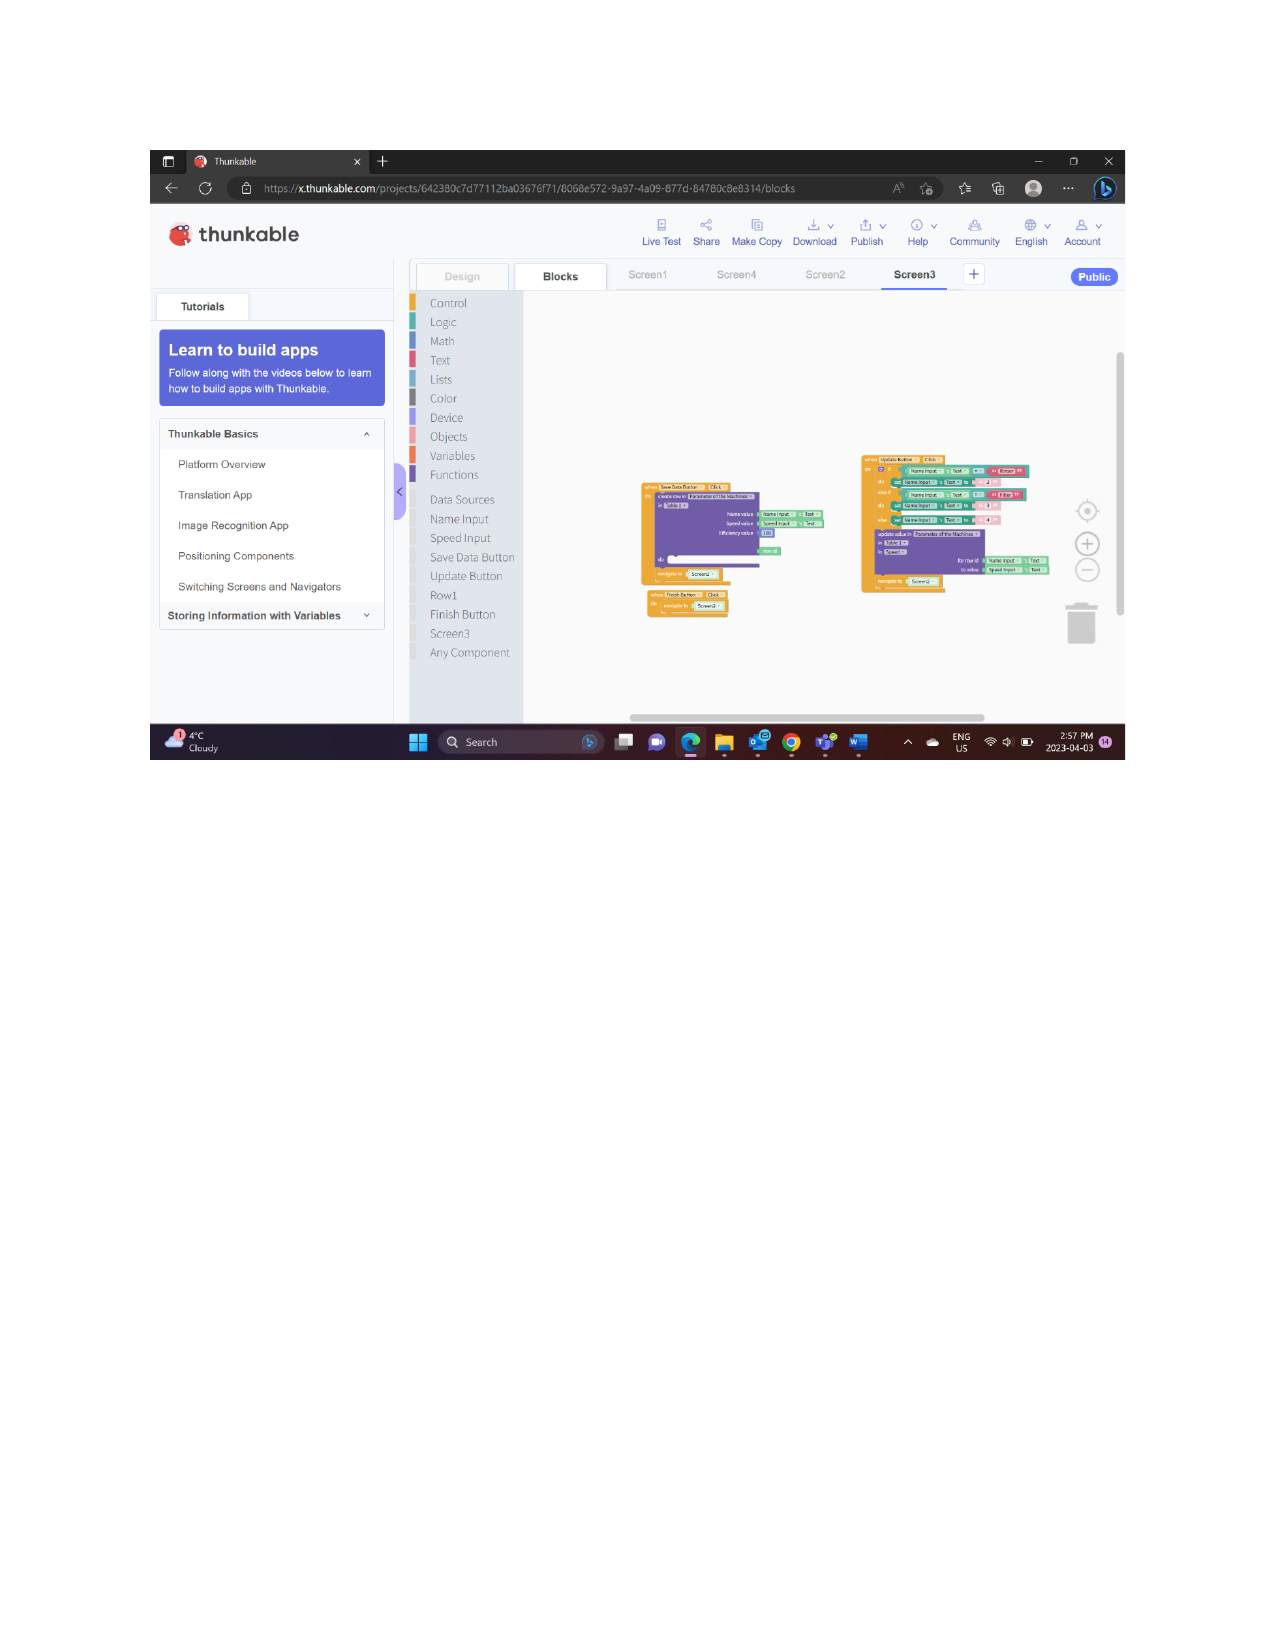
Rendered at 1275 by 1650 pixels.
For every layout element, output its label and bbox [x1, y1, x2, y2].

picture [150, 150, 1125, 760]
